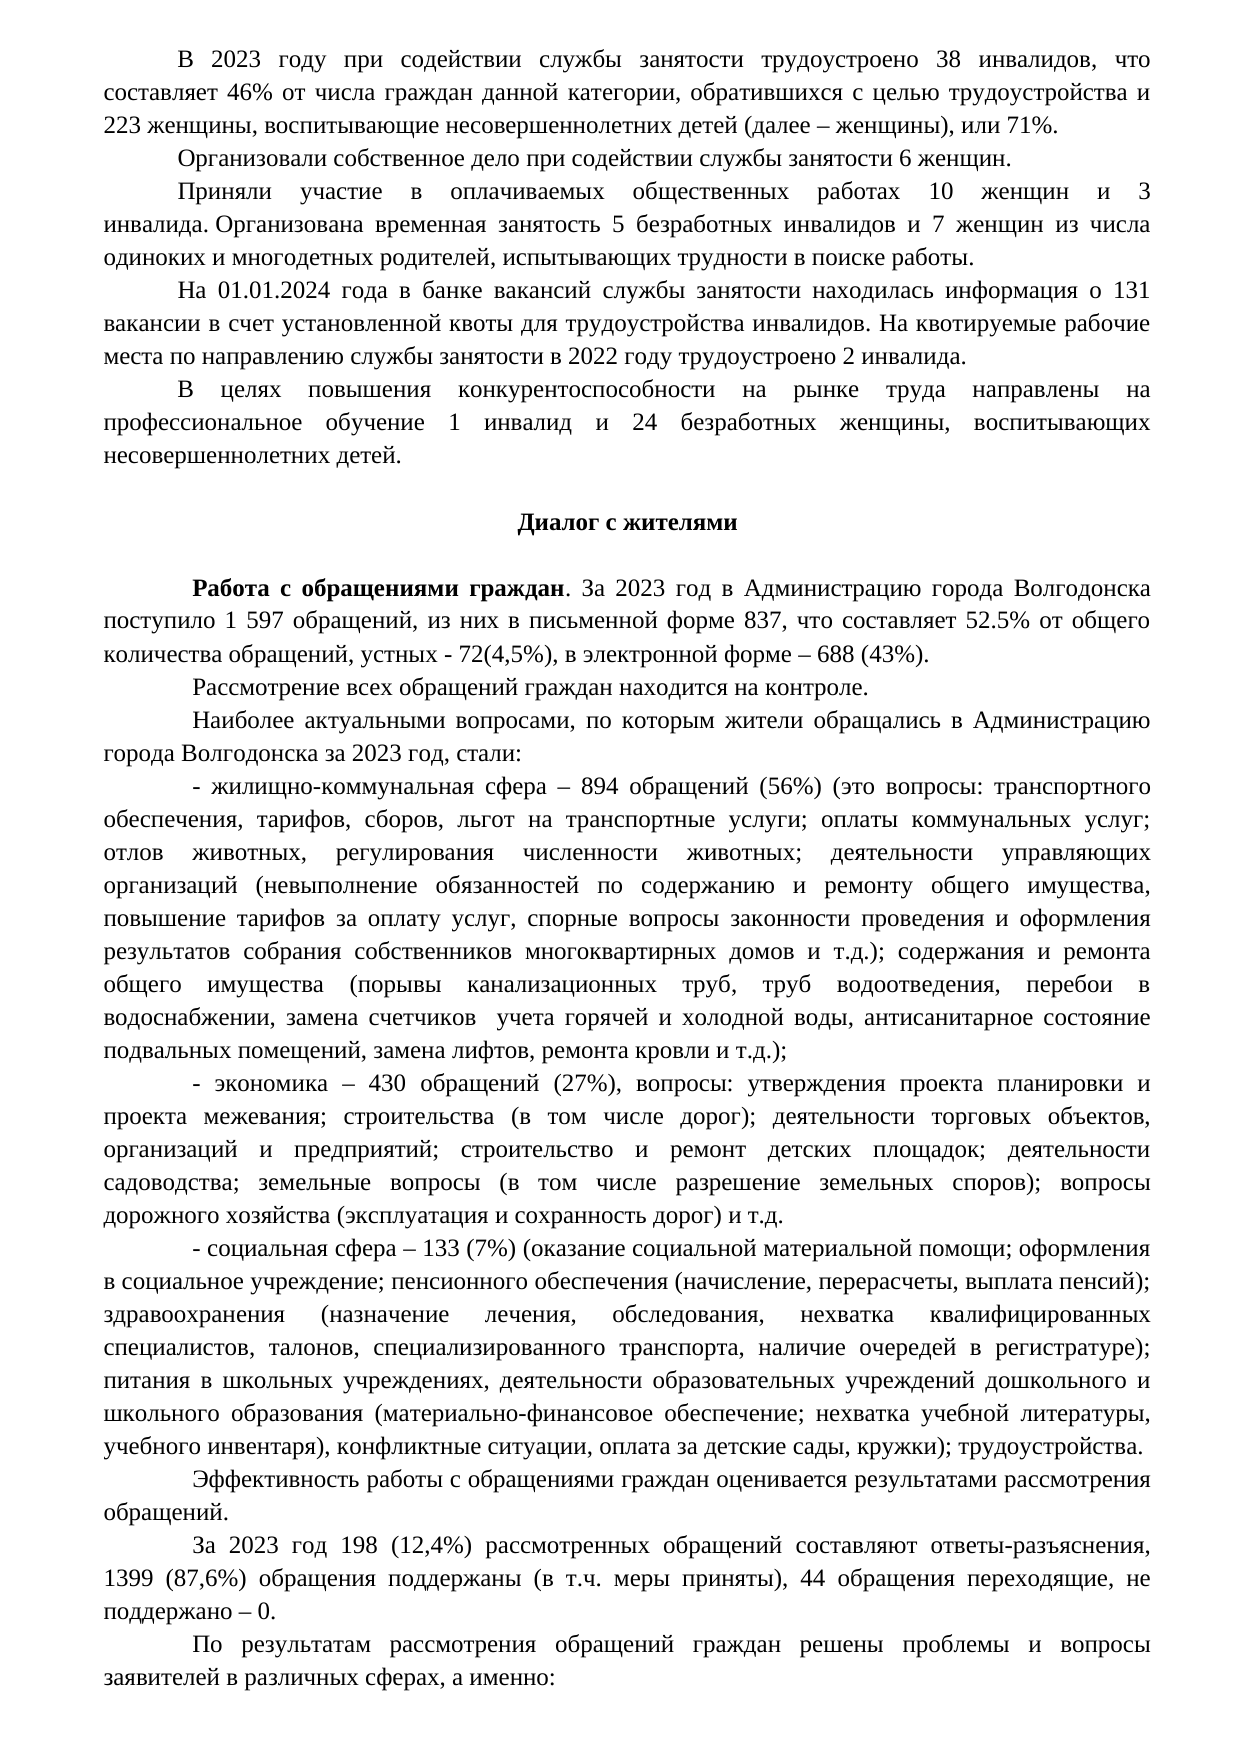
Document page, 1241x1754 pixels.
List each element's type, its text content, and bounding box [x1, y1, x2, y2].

text Диалог с жителями [103, 507, 1152, 535]
text В целях повышения конкурентоспособности на рынке труда направлены на профессиональное обучение 1 инвалид и 24 безработных женщины, воспитывающих несовершеннолетних детей. [103, 374, 1152, 469]
text На 01.01.2024 года в банке вакансий службы занятости находилась информация о 131 вакансии в счет установленной квоты для трудоустройства инвалидов. На квотируемые рабочие места по направлению службы занятости в 2022 году трудоустроено 2 инвалида. [103, 275, 1152, 370]
text Работа с обращениями граждан. За 2023 год в Администрацию города Волгодонска поступило 1 597 обращений, из них в письменной форме 837, что составляет 52.5% от общего количества обращений, устных - 72(4,5%), в электронной форме – 688 (43%). [103, 573, 1152, 667]
text Рассмотрение всех обращений граждан находится на контроле. [103, 672, 1152, 700]
text - жилищно-коммунальная сфера – 894 обращений (56%) (это вопросы: транспортного обеспечения, тарифов, сборов, льгот на транспортные услуги; оплаты коммунальных услуг; отлов животных, регулирования численности животных; деятельности управляющих организаций (невыполнение обязанностей по содержанию и ремонту общего имущества, повышение тарифов за оплату услуг, спорные вопросы законности проведения и оформления результатов собрания собственников многоквартирных домов и т.д.); содержания и ремонта общего имущества (порывы канализационных труб, труб водоотведения, перебои в водоснабжении, замена счетчиков учета горячей и холодной воды, антисанитарное состояние подвальных помещений, замена лифтов, ремонта кровли и т.д.); [103, 771, 1152, 1064]
text По результатам рассмотрения обращений граждан решены проблемы и вопросы заявителей в различных сферах, а именно: [103, 1629, 1152, 1691]
text Приняли участие в оплачиваемых общественных работах 10 женщин и 3 инвалида. Организована временная занятость 5 безработных инвалидов и 7 женщин из числа одиноких и многодетных родителей, испытывающих трудности в поиске работы. [103, 176, 1152, 271]
text В 2023 году при содействии службы занятости трудоустроено 38 инвалидов, что составляет 46% от числа граждан данной категории, обратившихся с целью трудоустройства и 223 женщины, воспитывающие несовершеннолетних детей (далее – женщины), или 71%. [103, 44, 1152, 139]
text За 2023 год 198 (12,4%) рассмотренных обращений составляют ответы-разъяснения, 1399 (87,6%) обращения поддержаны (в т.ч. меры приняты), 44 обращения переходящие, не поддержано – 0. [103, 1530, 1152, 1625]
text Эффективность работы с обращениями граждан оценивается результатами рассмотрения обращений. [103, 1464, 1152, 1526]
text - экономика – 430 обращений (27%), вопросы: утверждения проекта планировки и проекта межевания; строительства (в том числе дорог); деятельности торговых объектов, организаций и предприятий; строительство и ремонт детских площадок; деятельности садоводства; земельные вопросы (в том числе разрешение земельных споров); вопросы дорожного хозяйства (эксплуатация и сохранность дорог) и т.д. [103, 1068, 1152, 1229]
text - социальная сфера – 133 (7%) (оказание социальной материальной помощи; оформления в социальное учреждение; пенсионного обеспечения (начисление, перерасчеты, выплата пенсий); здравоохранения (назначение лечения, обследования, нехватка квалифицированных специалистов, талонов, специализированного транспорта, наличие очередей в регистратуре); питания в школьных учреждениях, деятельности образовательных учреждений дошкольного и школьного образования (материально-финансовое обеспечение; нехватка учебной литературы, учебного инвентаря), конфликтные ситуации, оплата за детские сады, кружки); трудоустройства. [103, 1233, 1152, 1460]
text Наиболее актуальными вопросами, по которым жители обращались в Администрацию города Волгодонска за 2023 год, стали: [103, 705, 1152, 766]
text Организовали собственное дело при содействии службы занятости 6 женщин. [103, 143, 1152, 172]
